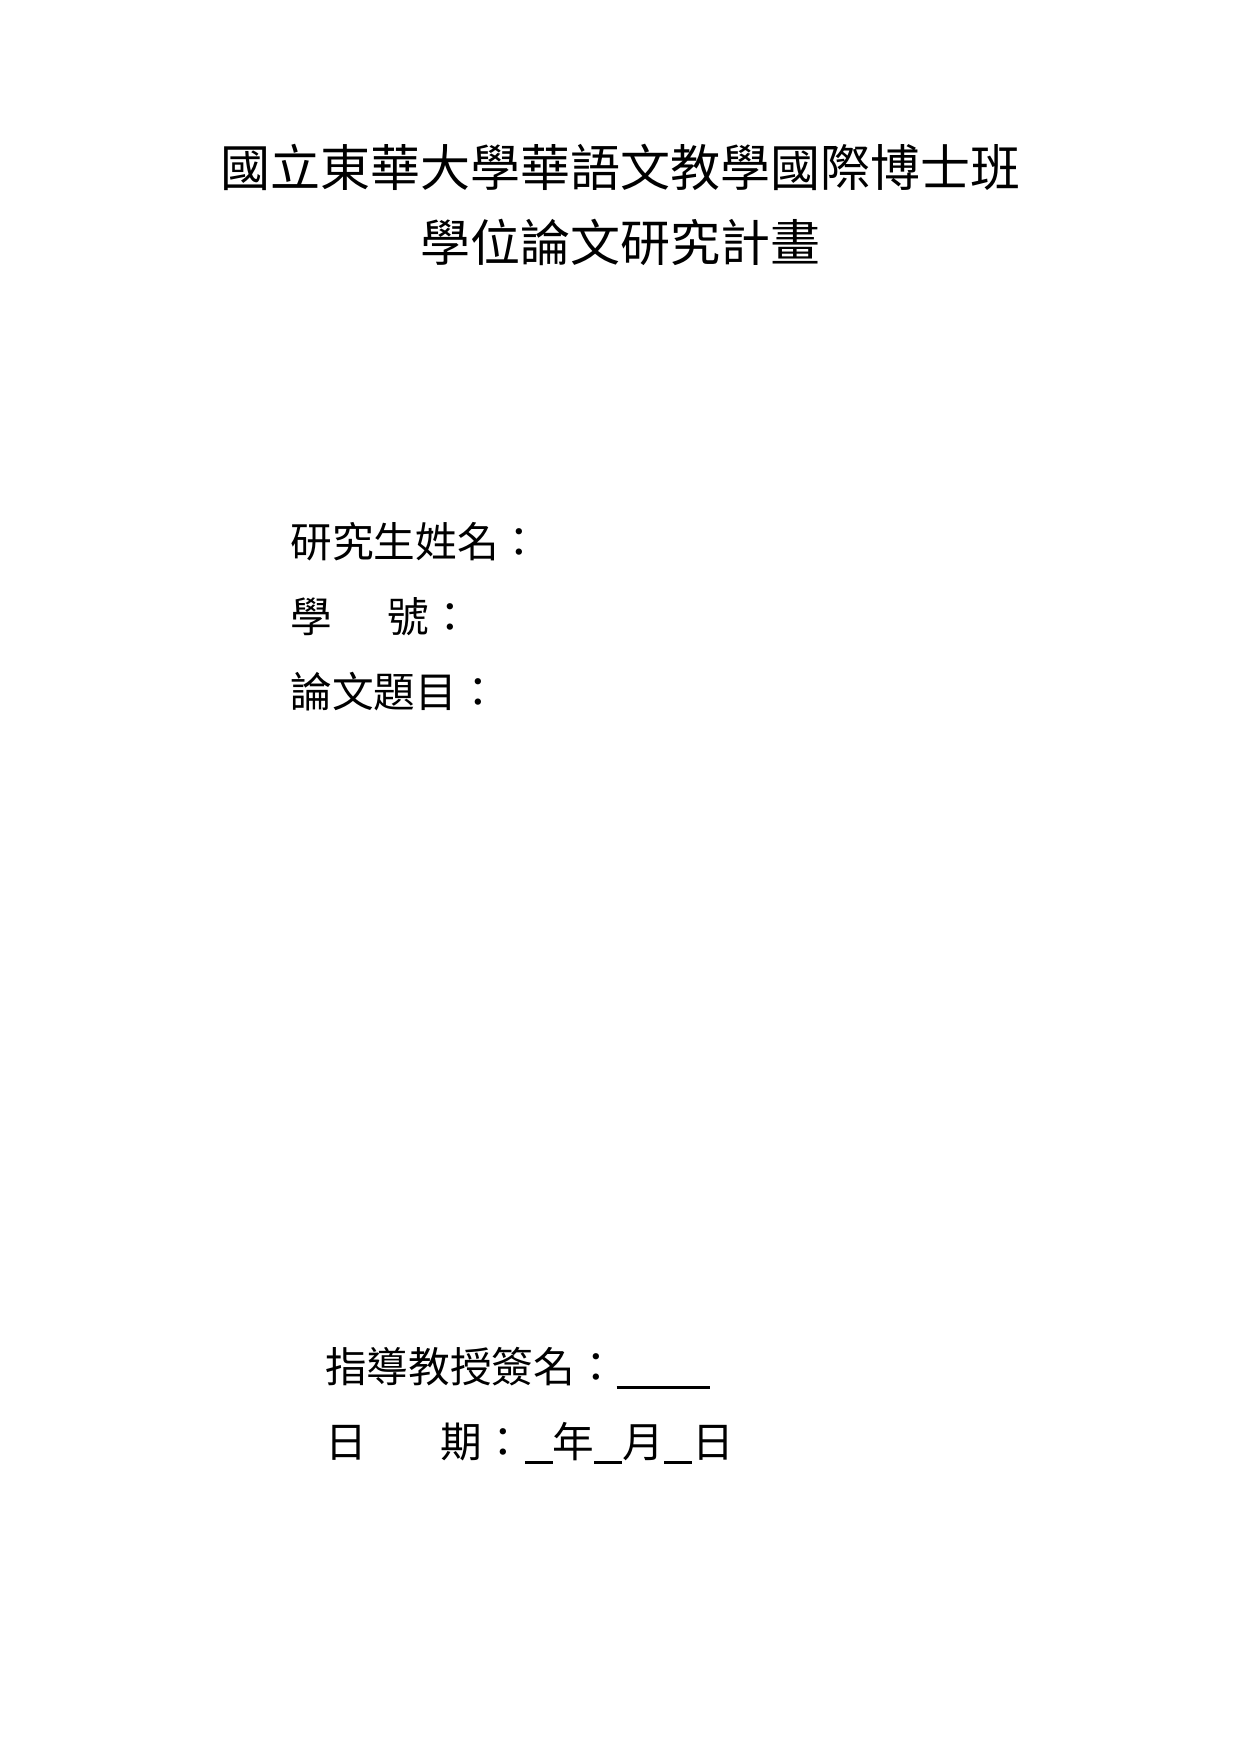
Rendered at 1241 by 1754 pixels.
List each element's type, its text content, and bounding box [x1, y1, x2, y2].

text 研究生姓名： [118, 502, 1122, 577]
text 論文題目： [118, 652, 1122, 727]
text 學位論文研究計畫 [118, 202, 1122, 277]
text 學 號： [118, 577, 1122, 652]
text 國立東華大學華語文教學國際博士班 [118, 127, 1122, 202]
text 指導教授簽名： [118, 1327, 822, 1402]
text 日 期： 年 月 日 [118, 1402, 1022, 1477]
